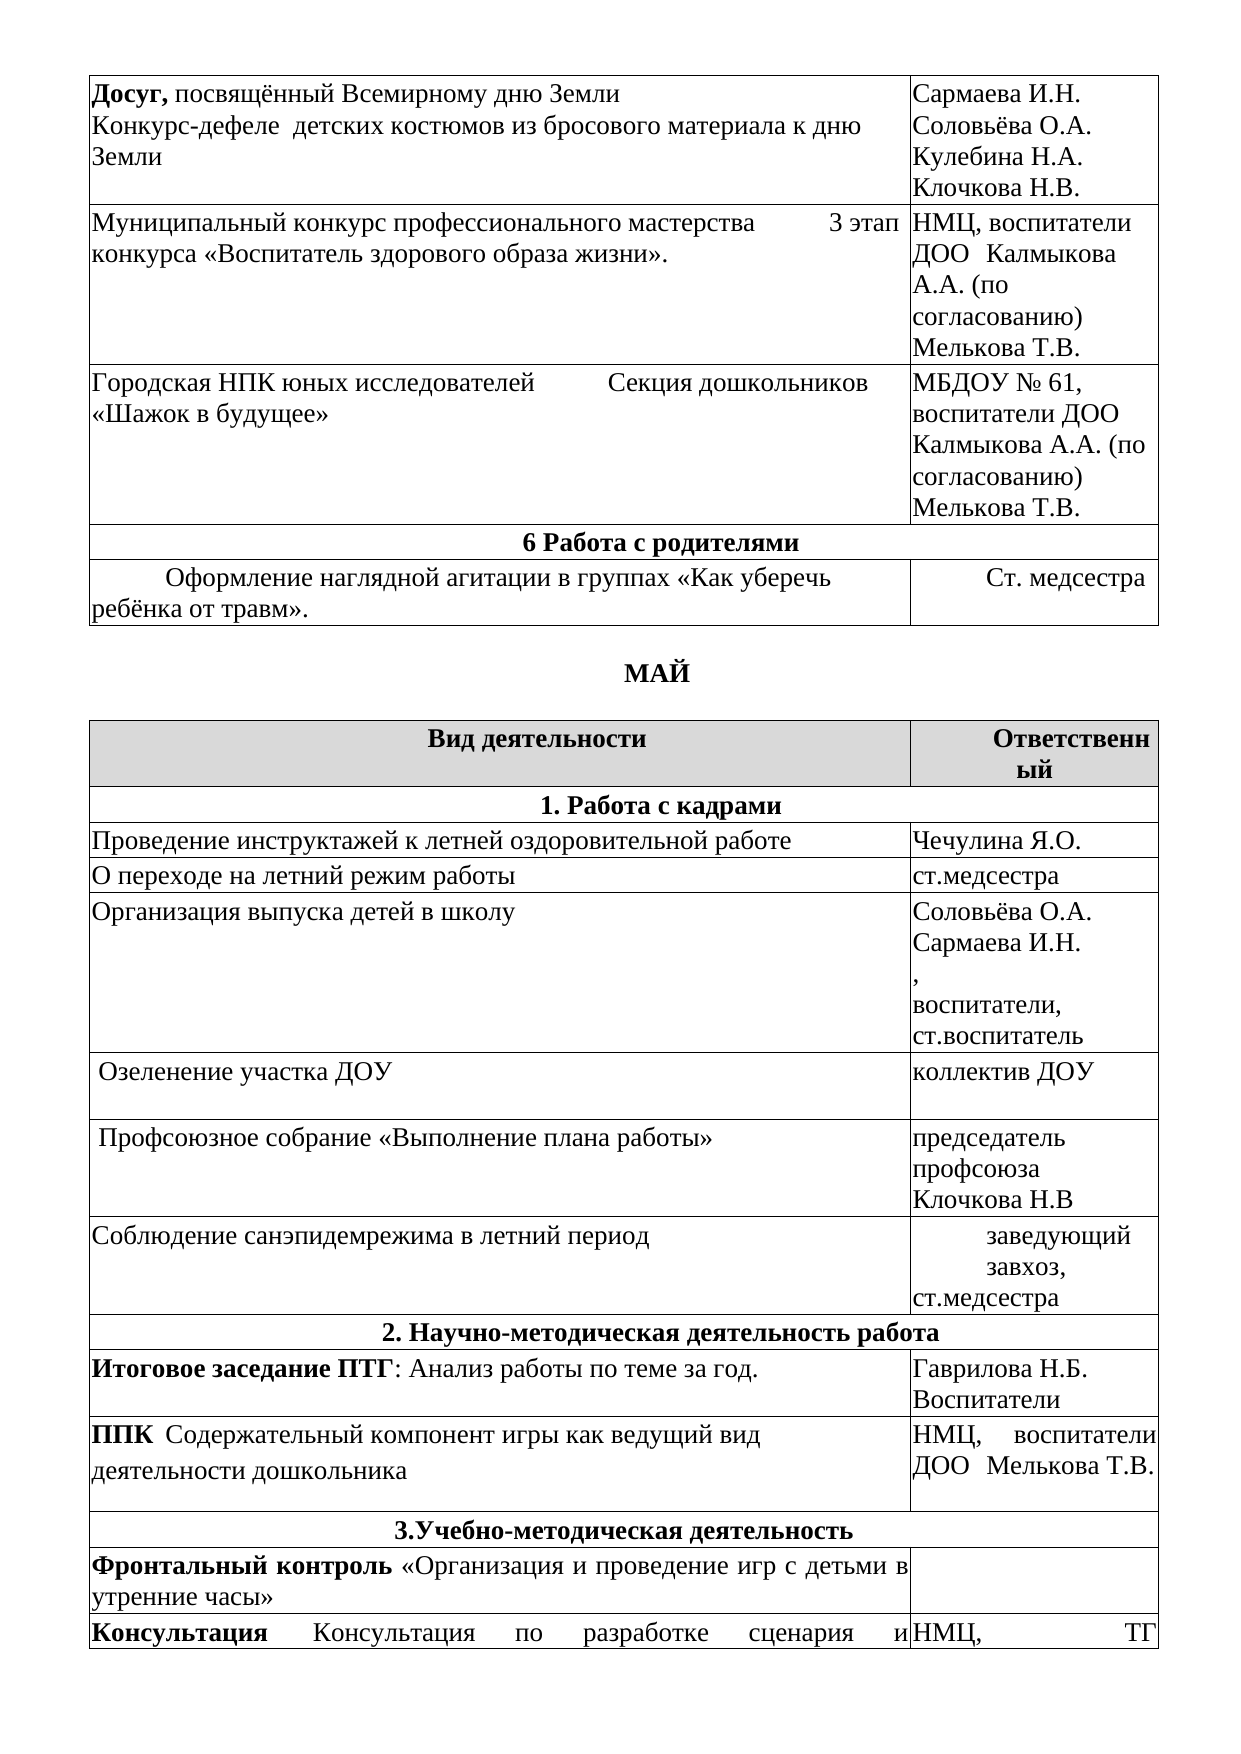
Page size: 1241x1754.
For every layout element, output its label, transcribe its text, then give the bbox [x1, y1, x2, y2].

table_cell 3.Учебно-методическая деятельность [90, 1512, 1158, 1547]
table_cell [911, 1548, 1158, 1613]
table_cell НМЦ, воспитатели ДОО Мелькова Т.В. [911, 1417, 1158, 1511]
table_cell Муниципальный конкурс профессионального мастерства 3 этап конкурса «Воспитатель здорового образа жизни». [90, 205, 910, 364]
table_cell Гаврилова Н.Б. Воспитатели [911, 1350, 1158, 1416]
table_header Ответственный [911, 721, 1158, 786]
table_cell коллектив ДОУ [911, 1053, 1158, 1118]
table_cell Соблюдение санэпидемрежима в летний период [90, 1217, 910, 1314]
table_cell Чечулина Я.О. [911, 823, 1158, 857]
table_cell Фронтальный контроль «Организация и проведение игр с детьми в утренние часы» [90, 1548, 910, 1613]
table_cell 6 Работа с родителями [90, 525, 1158, 559]
text МАЙ [75, 657, 1165, 689]
table_cell ППК Содержательный компонент игры как ведущий вид деятельности дошкольника [90, 1417, 910, 1511]
table_cell Соловьёва О.А. Сармаева И.Н. , воспитатели, ст.воспитатель [911, 893, 1158, 1052]
table_cell председатель профсоюза Клочкова Н.В [911, 1120, 1158, 1216]
table_header Вид деятельности [90, 721, 910, 786]
table_cell Профсоюзное собрание «Выполнение плана работы» [90, 1120, 910, 1216]
table_cell 1. Работа с кадрами [90, 787, 1158, 822]
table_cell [911, 1614, 1158, 1648]
table_cell Городская НПК юных исследователей Секция дошкольников «Шажок в будущее» [90, 365, 910, 523]
table_cell заведующий завхоз, ст.медсестра [911, 1217, 1158, 1314]
table_cell ст.медсестра [911, 858, 1158, 892]
table_cell МБДОУ № 61, воспитатели ДОО Калмыкова А.А. (по согласованию) Мелькова Т.В. [911, 365, 1158, 523]
table_cell Проведение инструктажей к летней оздоровительной работе [90, 823, 910, 857]
table_cell Ст. медсестра [911, 560, 1158, 625]
table_cell Организация выпуска детей в школу [90, 893, 910, 1052]
table_cell О переходе на летний режим работы [90, 858, 910, 892]
table_cell НМЦ, воспитатели ДОО Калмыкова А.А. (по согласованию) Мелькова Т.В. [911, 205, 1158, 364]
table_cell Досуг, посвящённый Всемирному дню Земли Конкурс-дефеле детских костюмов из бросового материала к дню Земли [90, 76, 910, 204]
table_cell Итоговое заседание ПТГ: Анализ работы по теме за год. [90, 1350, 910, 1416]
table_cell Оформление наглядной агитации в группах «Как уберечь ребёнка от травм». [90, 560, 910, 625]
table_cell 2. Научно-методическая деятельность работа [90, 1315, 1158, 1349]
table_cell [90, 1614, 910, 1648]
table_cell Сармаева И.Н. Соловьёва О.А. Кулебина Н.А. Клочкова Н.В. [911, 76, 1158, 204]
table_cell Озеленение участка ДОУ [90, 1053, 910, 1118]
